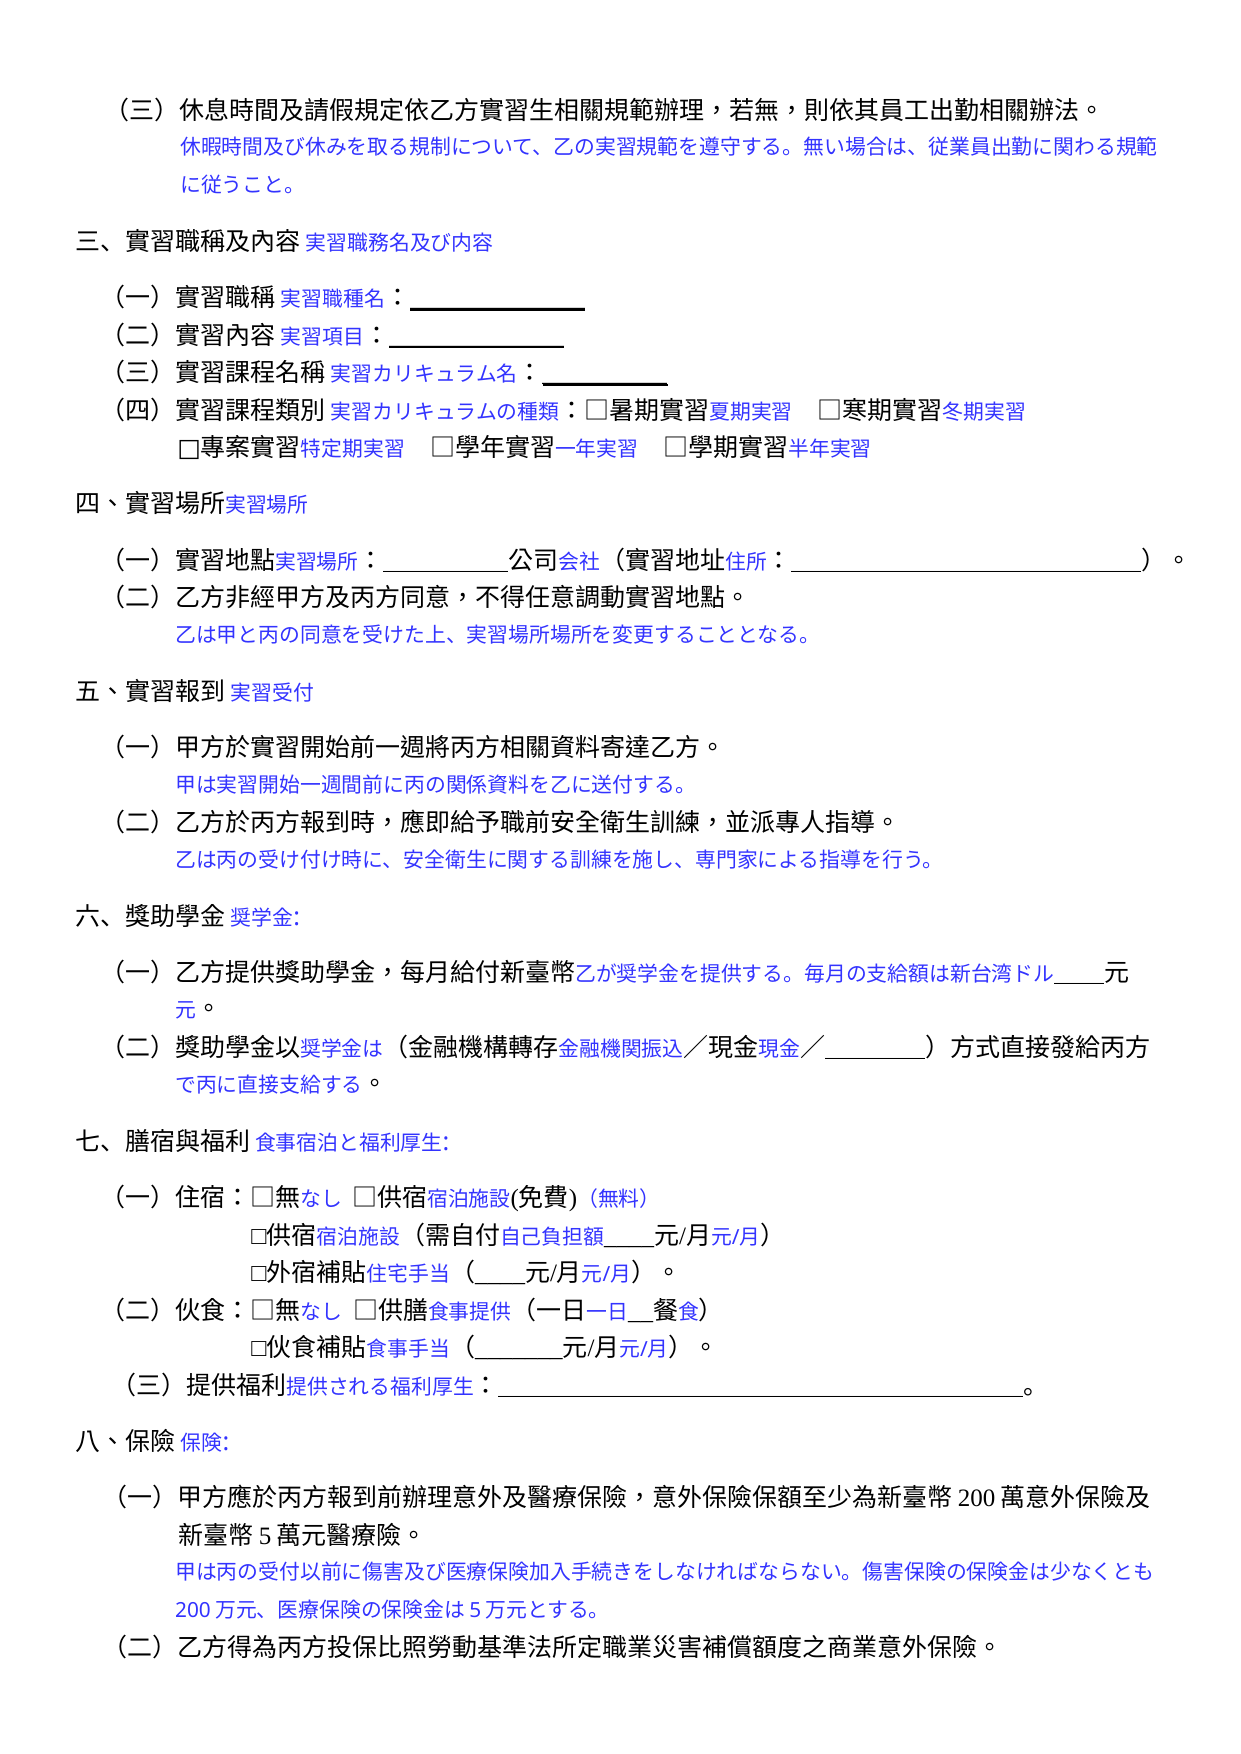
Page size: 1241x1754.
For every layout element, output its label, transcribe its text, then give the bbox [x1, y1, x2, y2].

text 六、獎助學金 奨学金: [75, 896, 1165, 933]
text □專案實習特定期実習 □學年實習一年実習 □學期實習半年実習 [177, 427, 1165, 464]
text （二）乙方得為丙方投保比照勞動基準法所定職業災害補償額度之商業意外保險。 [103, 1627, 1165, 1664]
text 甲は実習開始一週間前に丙の関係資料を乙に送付する。 [150, 764, 1169, 802]
text （二）伙食：□無なし □供膳食事提供（一日一日__餐食） [100, 1289, 1169, 1327]
text □外宿補貼住宅手当（____元/月元/月）。 [251, 1252, 1169, 1289]
text （一）乙方提供獎助學金，每月給付新臺幣乙が奨学金を提供する。毎月の支給額は新台湾ドル＿＿元元。 [100, 952, 1162, 1027]
text （四）實習課程類別 実習カリキュラムの種類：□暑期實習夏期実習 □寒期實習冬期実習 [100, 389, 1165, 427]
text 七、膳宿與福利 食事宿泊と福利厚生: [75, 1121, 1169, 1158]
text 休暇時間及び休みを取る規制について、乙の実習規範を遵守する。無い場合は、従業員出勤に関わる規範に従うこと。 [180, 127, 1169, 202]
text （一）實習地點実習場所：＿＿＿＿＿公司会社（實習地址住所：＿＿＿＿＿＿＿＿＿＿＿＿＿＿）。 [100, 539, 1169, 577]
text （一）甲方於實習開始前一週將丙方相關資料寄達乙方。 [100, 727, 1169, 764]
text 乙は丙の受け付け時に、安全衛生に関する訓練を施し、専門家による指導を行う。 [150, 839, 1169, 877]
text 乙は甲と丙の同意を受けた上、実習場所場所を変更することとなる。 [150, 614, 1169, 652]
text （三）實習課程名稱 実習カリキュラム名：＿＿＿＿＿ [100, 352, 1165, 389]
text □伙食補貼食事手当（_______元/月元/月）。 [251, 1327, 1169, 1364]
text 五、實習報到 実習受付 [75, 671, 1169, 708]
text （三）休息時間及請假規定依乙方實習生相關規範辦理，若無，則依其員工出勤相關辦法。 [104, 89, 1165, 127]
text （一）住宿：□無なし □供宿宿泊施設(免費)（無料） [100, 1177, 1169, 1214]
text （二）乙方於丙方報到時，應即給予職前安全衛生訓練，並派專人指導。 [100, 802, 1169, 839]
text （一）實習職稱 実習職種名：＿＿＿＿＿＿＿ [100, 277, 1165, 314]
text （二）乙方非經甲方及丙方同意，不得任意調動實習地點。 [100, 577, 1169, 614]
text 三、實習職稱及內容 実習職務名及び内容 [75, 221, 1169, 258]
text 八、保險 保険: [75, 1421, 1165, 1458]
text （二）實習內容 実習項目：＿＿＿＿＿＿＿ [100, 314, 1165, 352]
text 四、實習場所実習場所 [75, 483, 1169, 521]
table_header （三）提供福利提供される福利厚生：＿＿＿＿＿＿＿＿＿＿＿＿＿＿＿＿＿＿＿＿＿。 [100, 1365, 1165, 1402]
text （一）甲方應於丙方報到前辦理意外及醫療保險，意外保險保額至少為新臺幣200萬意外保險及新臺幣5萬元醫療險。 [103, 1477, 1165, 1552]
text （二）獎助學金以奨学金は（金融機構轉存金融機関振込／現金現金／＿＿＿＿）方式直接發給丙方で丙に直接支給する。 [100, 1027, 1162, 1102]
text 甲は丙の受付以前に傷害及び医療保険加入手続きをしなければならない。傷害保険の保険金は少なくとも200万元、医療保険の保険金は5万元とする。 [175, 1552, 1165, 1627]
text □供宿宿泊施設（需自付自己負担額____元/月元/月） [251, 1214, 1169, 1252]
